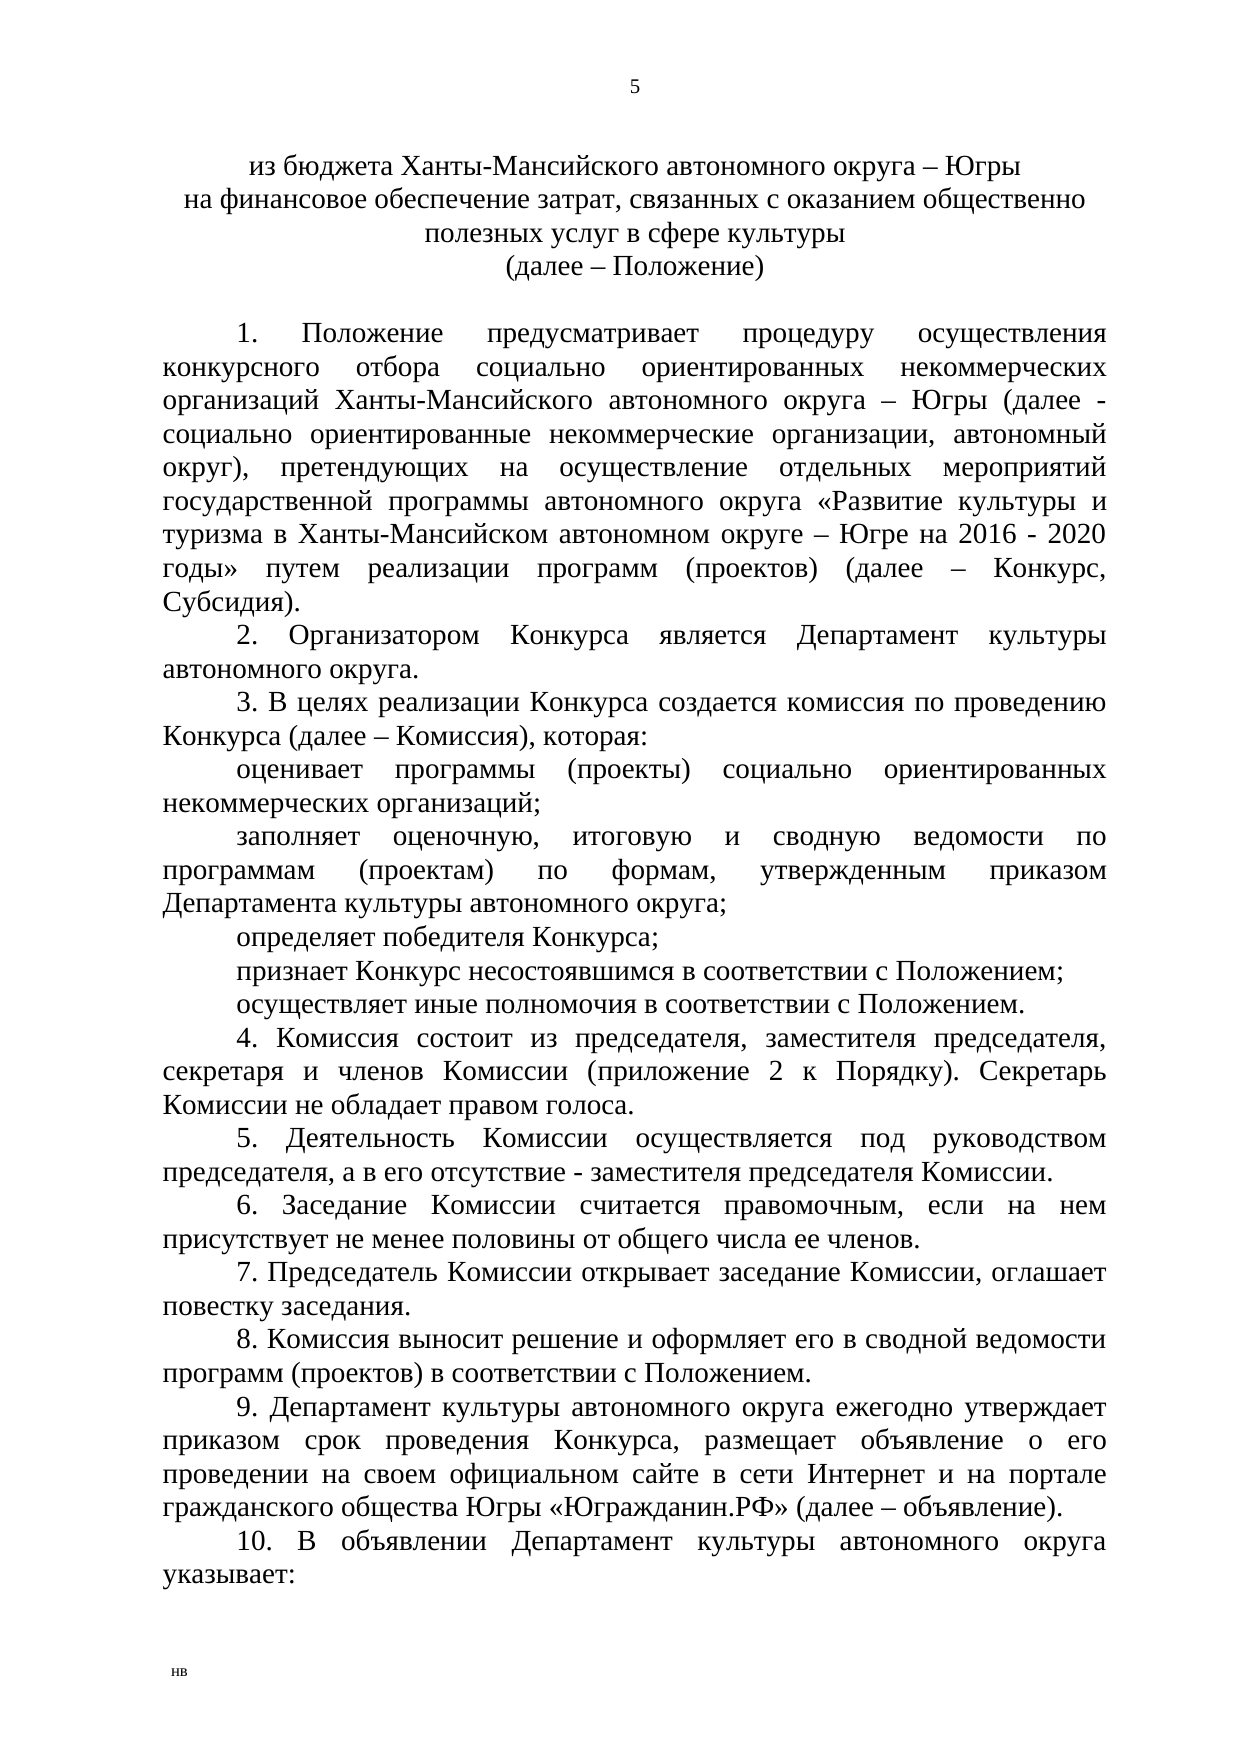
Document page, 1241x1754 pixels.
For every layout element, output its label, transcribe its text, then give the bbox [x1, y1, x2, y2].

text 2. Организатором Конкурса является Департамент культуры автономного округа. [162, 617, 1107, 684]
text (далее – Положение) [162, 248, 1107, 282]
text 3. В целях реализации Конкурса создается комиссия по проведению Конкурса (далее – Комиссия), которая: [162, 684, 1107, 751]
text оценивает программы (проекты) социально ориентированных некоммерческих организаций; [162, 751, 1107, 818]
text определяет победителя Конкурса; [162, 919, 1107, 953]
text 10. В объявлении Департамент культуры автономного округа указывает: [162, 1523, 1107, 1590]
text 5. Деятельность Комиссии осуществляется под руководством председателя, а в его отсутствие - заместителя председателя Комиссии. [162, 1120, 1107, 1187]
text 1. Положение предусматривает процедуру осуществления конкурсного отбора социально ориентированных некоммерческих организаций Ханты-Мансийского автономного округа – Югры (далее - социально ориентированные некоммерческие организации, автономный округ), претендующих на осуществление отдельных мероприятий государственной программы автономного округа «Развитие культуры и туризма в Ханты-Мансийском автономном округе – Югре на 2016 - 2020 годы» путем реализации программ (проектов) (далее – Конкурс, Субсидия). [162, 315, 1107, 617]
text осуществляет иные полномочия в соответствии с Положением. [162, 986, 1107, 1020]
text признает Конкурс несостоявшимся в соответствии с Положением; [162, 953, 1107, 986]
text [162, 148, 1107, 215]
text 4. Комиссия состоит из председателя, заместителя председателя, секретаря и членов Комиссии (приложение 2 к Порядку). Секретарь Комиссии не обладает правом голоса. [162, 1020, 1107, 1120]
text заполняет оценочную, итоговую и сводную ведомости по программам (проектам) по формам, утвержденным приказом Департамента культуры автономного округа; [162, 818, 1107, 919]
text 8. Комиссия выносит решение и оформляет его в сводной ведомости программ (проектов) в соответствии с Положением. [162, 1322, 1107, 1389]
text 6. Заседание Комиссии считается правомочным, если на нем присутствует не менее половины от общего числа ее членов. [162, 1187, 1107, 1254]
text 9. Департамент культуры автономного округа ежегодно утверждает приказом срок проведения Конкурса, размещает объявление о его проведении на своем официальном сайте в сети Интернет и на портале гражданского общества Югры «Югражданин.РФ» (далее – объявление). [162, 1389, 1107, 1523]
text полезных услуг в сфере культуры [162, 215, 1107, 248]
text 7. Председатель Комиссии открывает заседание Комиссии, оглашает повестку заседания. [162, 1254, 1107, 1322]
